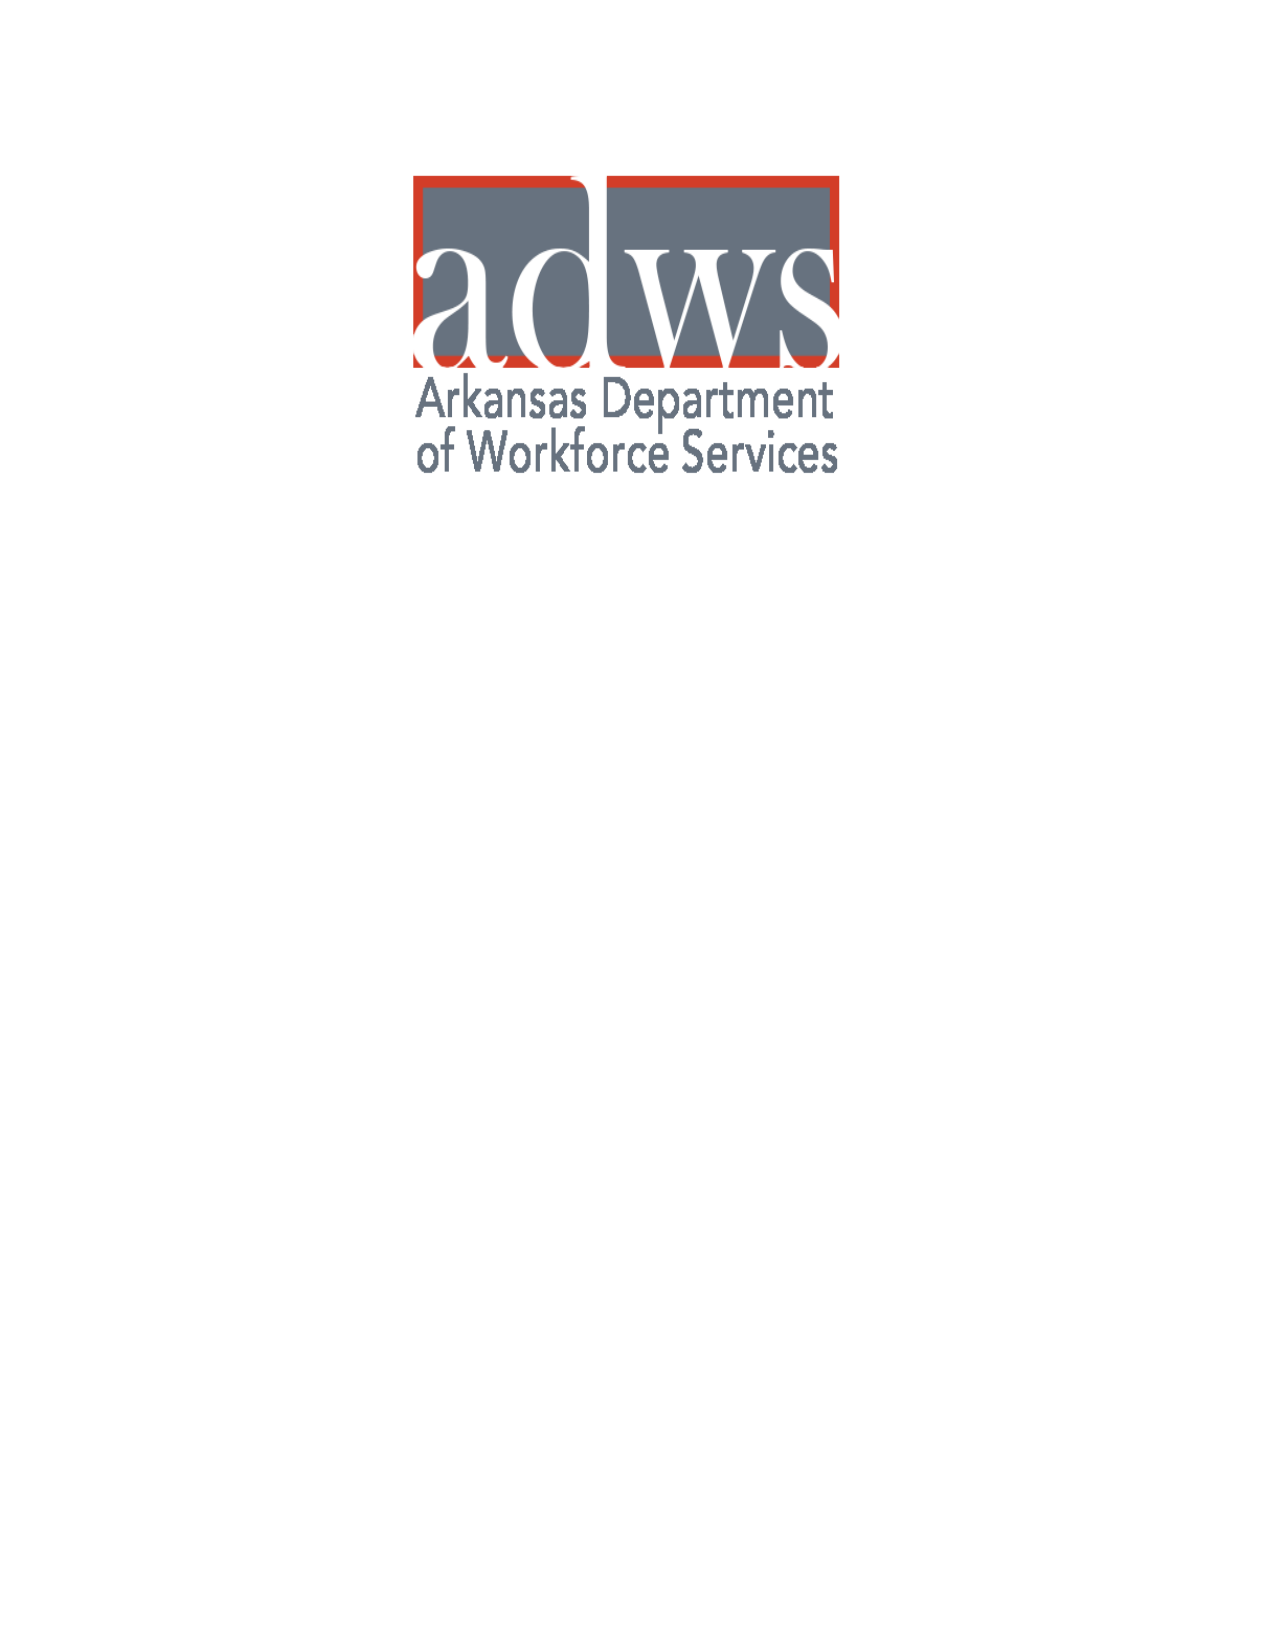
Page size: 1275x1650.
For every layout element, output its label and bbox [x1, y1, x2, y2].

picture [406, 154, 856, 499]
